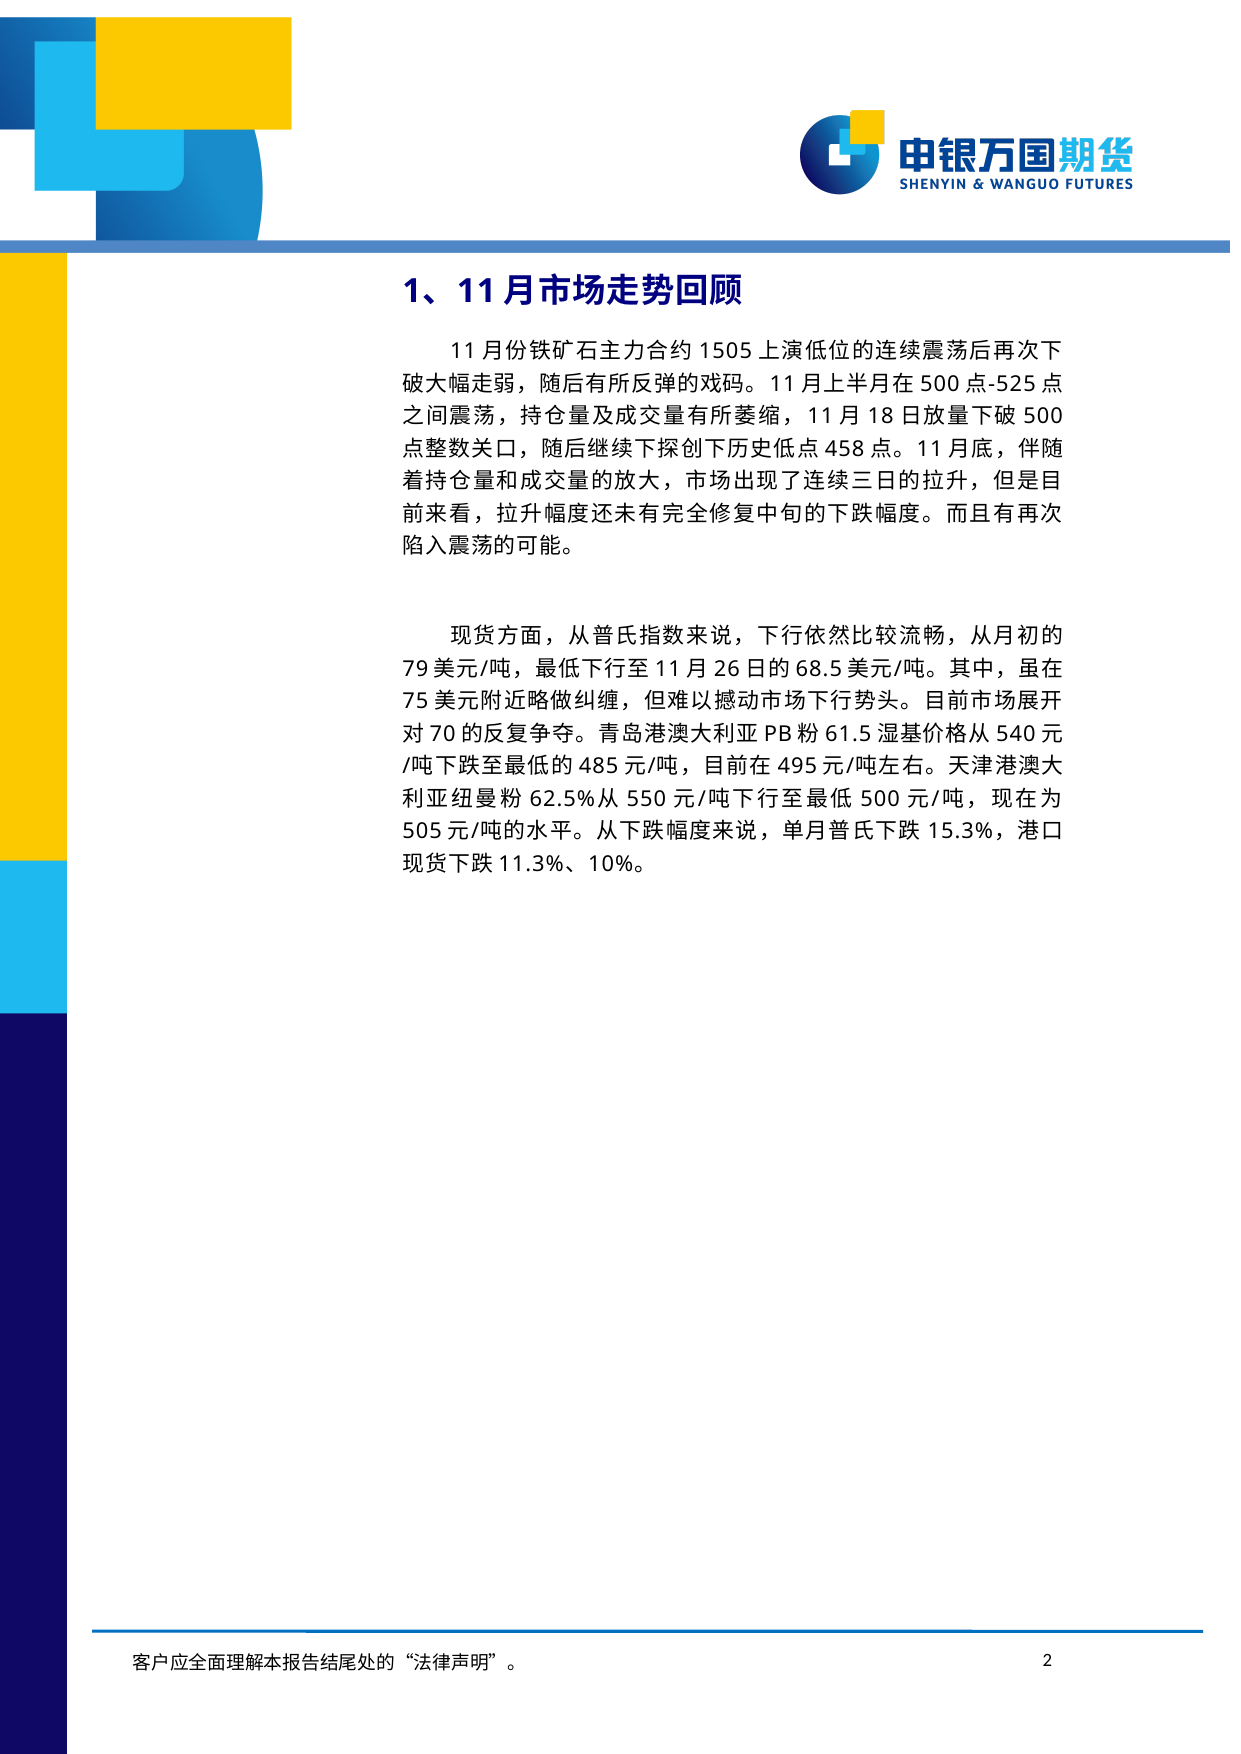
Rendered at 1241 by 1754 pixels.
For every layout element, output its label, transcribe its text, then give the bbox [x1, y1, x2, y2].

text 1、11月市场走势回顾 [402, 255, 1063, 320]
picture [0, 17, 1230, 1754]
text 11月份铁矿石主力合约1505上演低位的连续震荡后再次下破大幅走弱，随后有所反弹的戏码。11月上半月在500点-525点之间震荡，持仓量及成交量有所萎缩，11月18日放量下破500点整数关口，随后继续下探创下历史低点458点。11月底，伴随着持仓量和成交量的放大，市场出现了连续三日的拉升，但是目前来看，拉升幅度还未有完全修复中旬的下跌幅度。而且有再次陷入震荡的可能。 [402, 333, 1063, 560]
text 现货方面，从普氏指数来说，下行依然比较流畅，从月初的79美元/吨，最低下行至11月26日的68.5美元/吨。其中，虽在75美元附近略做纠缠，但难以撼动市场下行势头。目前市场展开对70的反复争夺。青岛港澳大利亚PB粉61.5湿基价格从540元/吨下跌至最低的485元/吨，目前在495元/吨左右。天津港澳大利亚纽曼粉62.5%从550元/吨下行至最低500元/吨，现在为505元/吨的水平。从下跌幅度来说，单月普氏下跌15.3%，港口现货下跌11.3%、10%。 [402, 618, 1063, 878]
